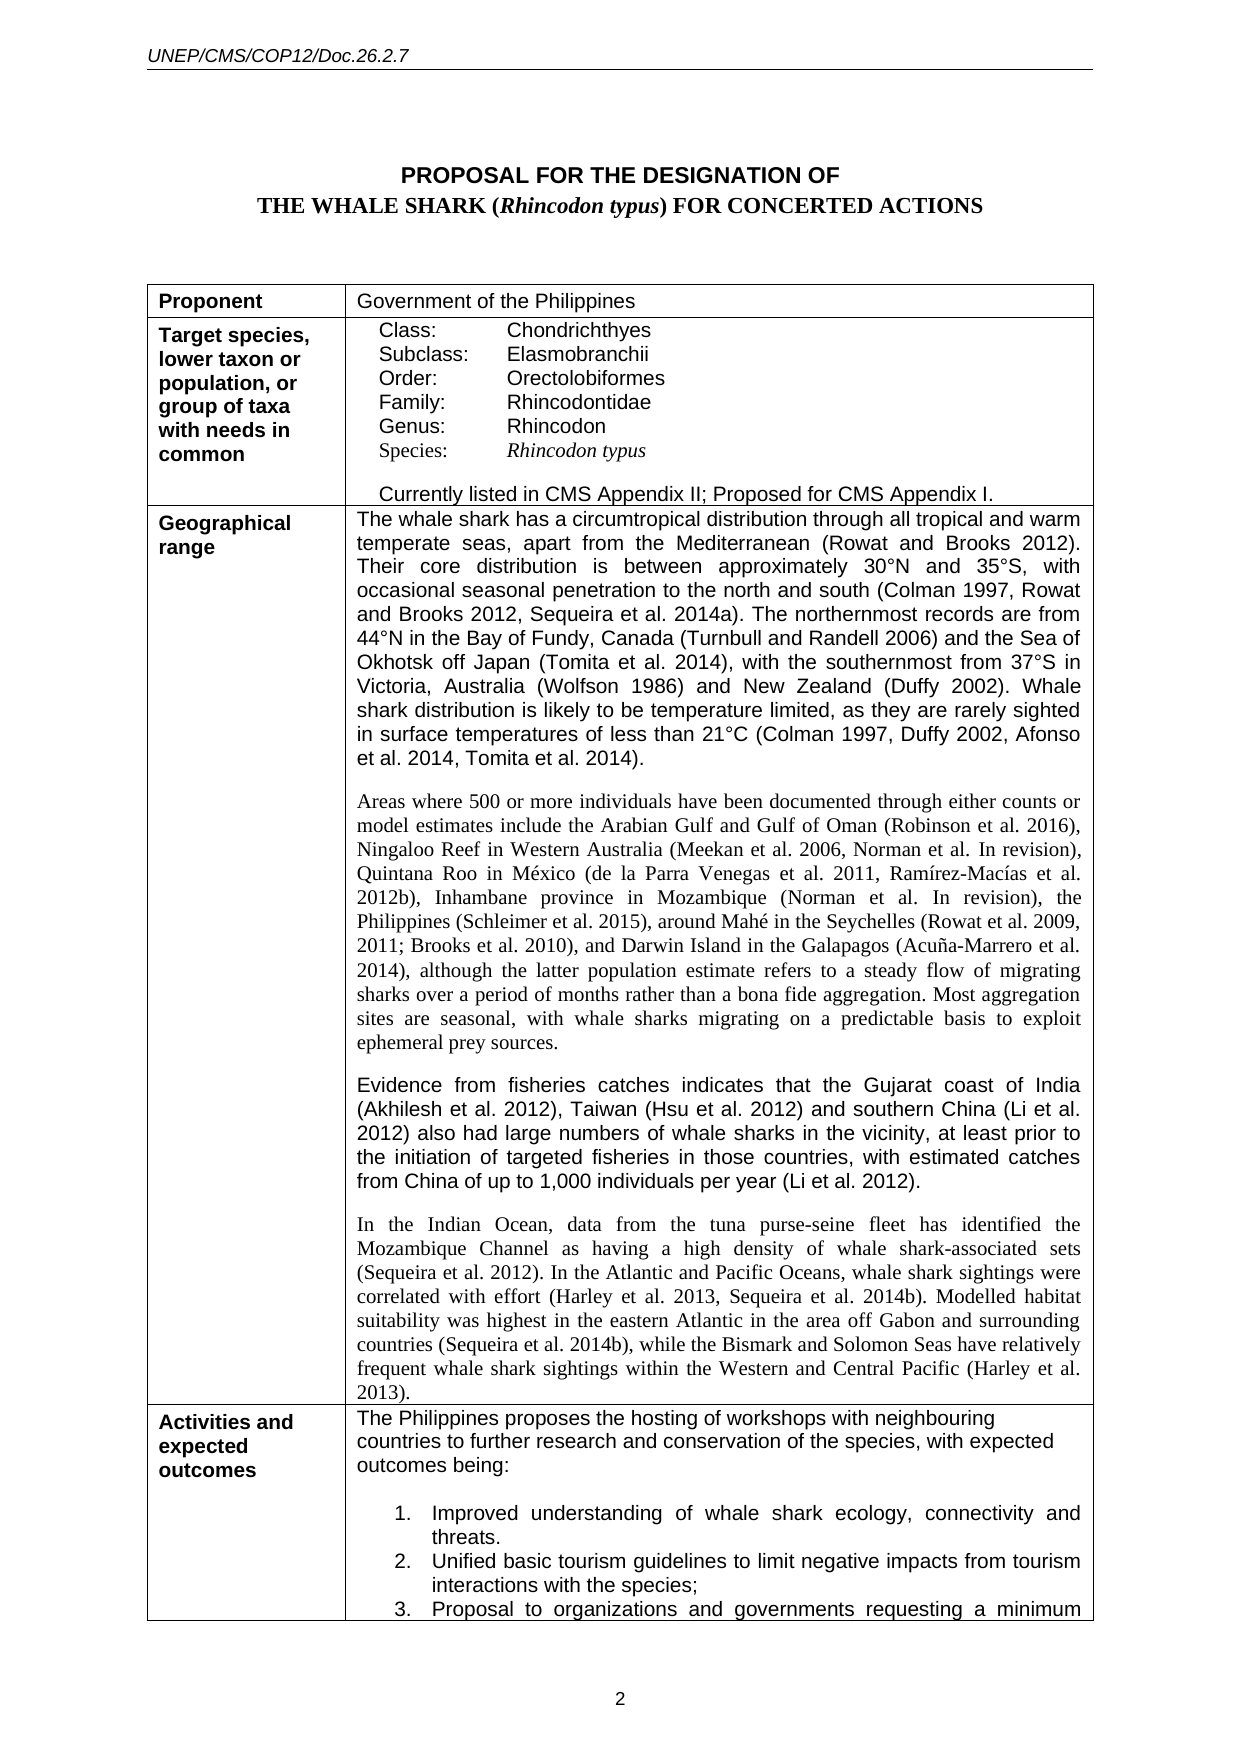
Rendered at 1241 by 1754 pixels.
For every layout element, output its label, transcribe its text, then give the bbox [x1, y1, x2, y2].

table_cell The whale shark has a circumtropical distribution through all tropical and warm temperate seas, apart from the Mediterranean (Rowat and Brooks 2012). Their core distribution is between approximately 30°N and 35°S, with occasional seasonal penetration to the north and south (Colman 1997, Rowat and Brooks 2012, Sequeira et al. 2014a). The northernmost records are from 44°N in the Bay of Fundy, Canada (Turnbull and Randell 2006) and the Sea of Okhotsk off Japan (Tomita et al. 2014), with the southernmost from 37°S in Victoria, Australia (Wolfson 1986) and New Zealand (Duffy 2002). Whale shark distribution is likely to be temperature limited, as they are rarely sighted in surface temperatures of less than 21°C (Colman 1997, Duffy 2002, Afonso et al. 2014, Tomita et al. 2014). Areas where 500 or more individuals have been documented through either counts or model estimates include the Arabian Gulf and Gulf of Oman (Robinson et al. 2016), Ningaloo Reef in Western Australia (Meekan et al. 2006, Norman et al. In revision), Quintana Roo in México (de la Parra Venegas et al. 2011, Ramírez-Macías et al. 2012b), Inhambane province in Mozambique (Norman et al. In revision), the Philippines (Schleimer et al. 2015), around Mahé in the Seychelles (Rowat et al. 2009, 2011; Brooks et al. 2010), and Darwin Island in the Galapagos (Acuña-Marrero et al. 2014), although the latter population estimate refers to a steady flow of migrating sharks over a period of months rather than a bona fide aggregation. Most aggregation sites are seasonal, with whale sharks migrating on a predictable basis to exploit ephemeral prey sources. Evidence from fisheries catches indicates that the Gujarat coast of India (Akhilesh et al. 2012), Taiwan (Hsu et al. 2012) and southern China (Li et al. 2012) also had large numbers of whale sharks in the vicinity, at least prior to the initiation of targeted fisheries in those countries, with estimated catches from China of up to 1,000 individuals per year (Li et al. 2012). In the Indian Ocean, data from the tuna purse-seine fleet has identified the Mozambique Channel as having a high density of whale shark-associated sets (Sequeira et al. 2012). In the Atlantic and Pacific Oceans, whale shark sightings were correlated with effort (Harley et al. 2013, Sequeira et al. 2014b). Modelled habitat suitability was highest in the eastern Atlantic in the area off Gabon and surrounding countries (Sequeira et al. 2014b), while the Bismark and Solomon Seas have relatively frequent whale shark sightings within the Western and Central Pacific (Harley et al. 2013). [346, 506, 1093, 1404]
table_cell Government of the Philippines [346, 285, 1093, 317]
table_cell Class: Chondrichthyes Subclass: Elasmobranchii Order: Orectolobiformes Family: Rhincodontidae Genus: Rhincodon Species: Rhincodon typus Currently listed in CMS Appendix II; Proposed for CMS Appendix I. [346, 318, 1093, 505]
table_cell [346, 1405, 1093, 1620]
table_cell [148, 1405, 345, 1620]
table_cell Geographical range [148, 506, 345, 1404]
table_header PROPOSAL FOR THE DESIGNATION OF THE WHALE SHARK (Rhincodon typus) FOR CONCERTED ACTIONS [147, 158, 1093, 284]
table_cell Proponent [148, 285, 345, 317]
table_cell Target species, lower taxon or population, or group of taxa with needs in common [148, 318, 345, 505]
